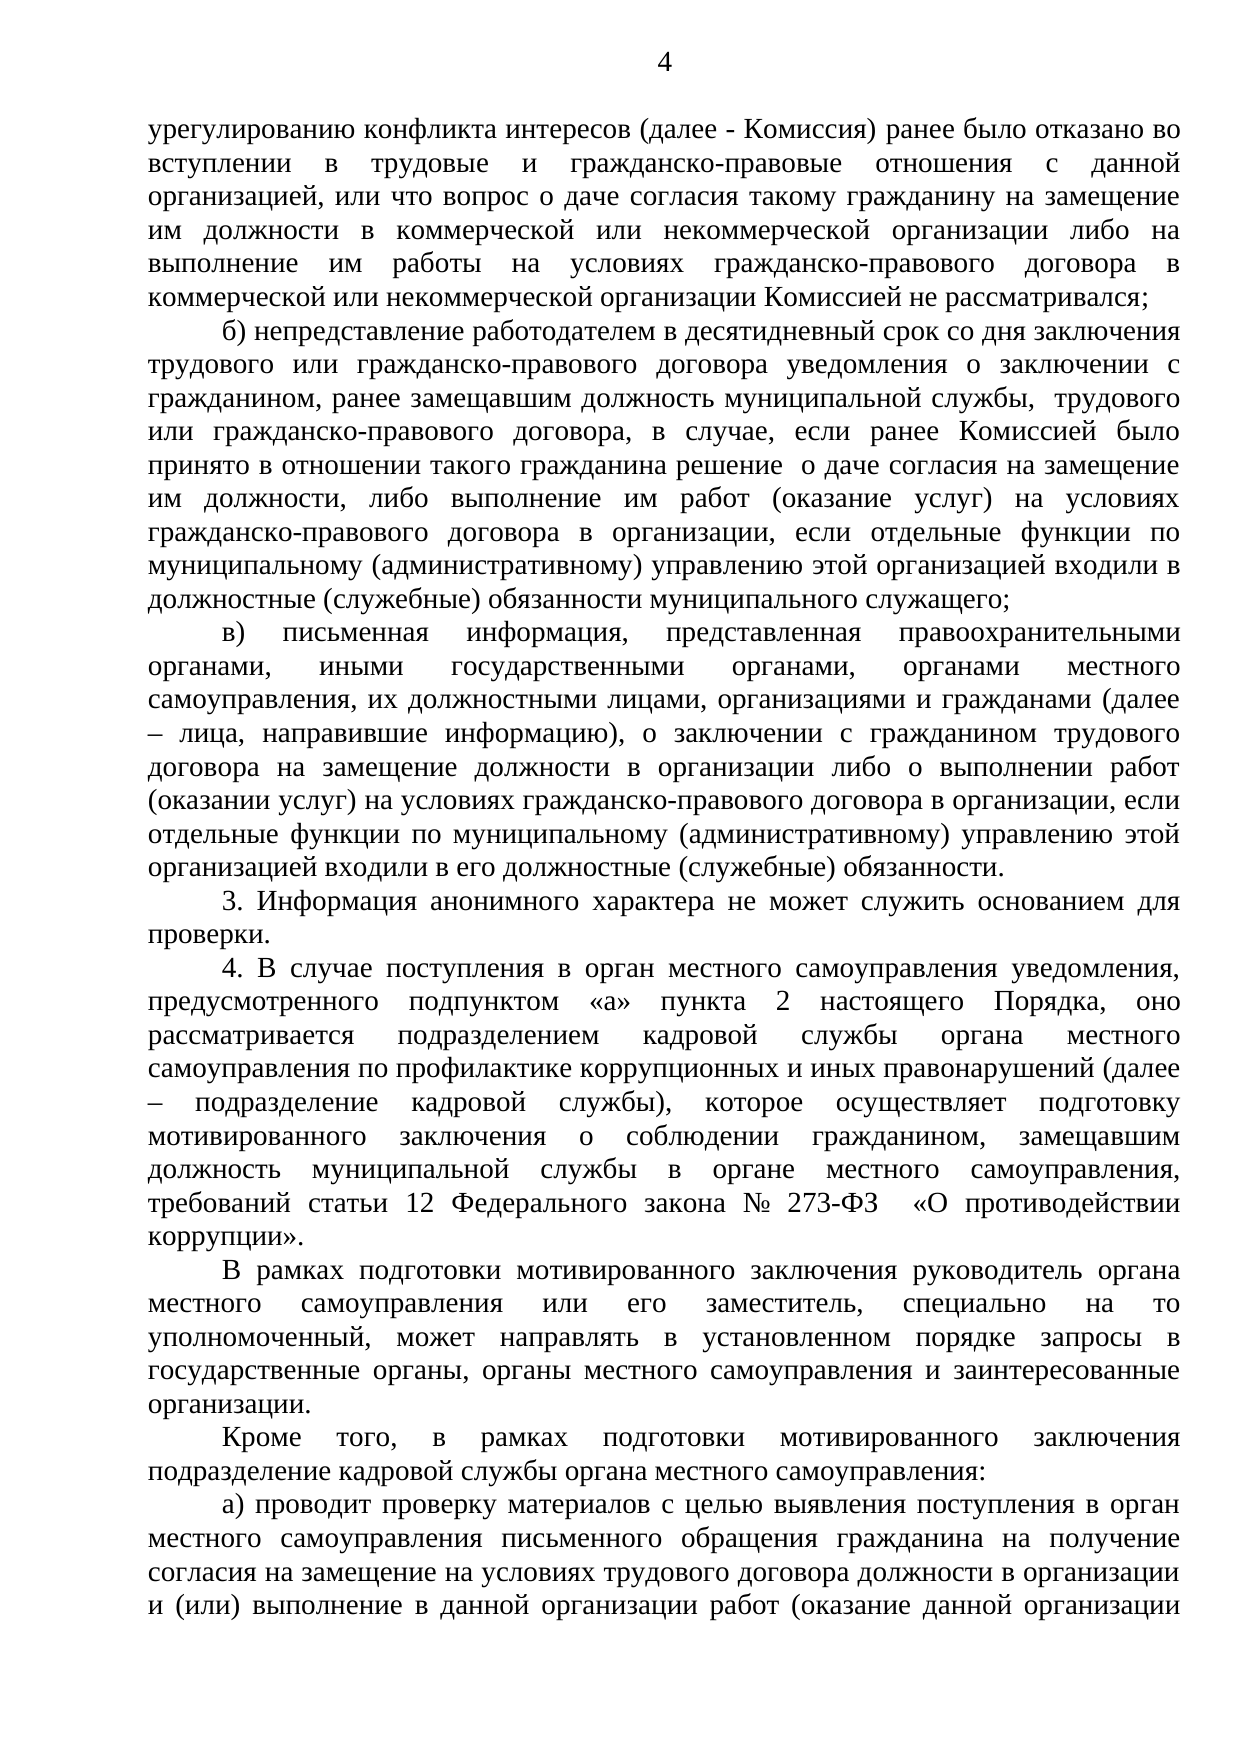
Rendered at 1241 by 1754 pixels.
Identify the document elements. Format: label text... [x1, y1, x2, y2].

text В рамках подготовки мотивированного заключения руководитель органа местного самоуправления или его заместитель, специально на то уполномоченный, может направлять в установленном порядке запросы в государственные органы, органы местного самоуправления и заинтересованные организации. [148, 1252, 1181, 1419]
text в) письменная информация, представленная правоохранительными органами, иными государственными органами, органами местного самоуправления, их должностными лицами, организациями и гражданами (далее – лица, направившие информацию), о заключении с гражданином трудового договора на замещение должности в организации либо о выполнении работ (оказании услуг) на условиях гражданско-правового договора в организации, если отдельные функции по муниципальному (административному) управлению этой организацией входили в его должностные (служебные) обязанности. [148, 614, 1181, 883]
text 4. В случае поступления в орган местного самоуправления уведомления, предусмотренного подпунктом «а» пункта 2 настоящего Порядка, оно рассматривается подразделением кадровой службы органа местного самоуправления по профилактике коррупционных и иных правонарушений (далее – подразделение кадровой службы), которое осуществляет подготовку мотивированного заключения о соблюдении гражданином, замещавшим должность муниципальной службы в органе местного самоуправления, требований статьи 12 Федерального закона № 273-ФЗ «О противодействии коррупции». [148, 950, 1181, 1252]
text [148, 111, 1181, 313]
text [148, 1487, 1181, 1621]
text 3. Информация анонимного характера не может служить основанием для проверки. [148, 883, 1181, 950]
text б) непредставление работодателем в десятидневный срок со дня заключения трудового или гражданско-правового договора уведомления о заключении с гражданином, ранее замещавшим должность муниципальной службы, трудового или гражданско-правового договора, в случае, если ранее Комиссией было принято в отношении такого гражданина решение о даче согласия на замещение им должности, либо выполнение им работ (оказание услуг) на условиях гражданско-правового договора в организации, если отдельные функции по муниципальному (административному) управлению этой организацией входили в должностные (служебные) обязанности муниципального служащего; [148, 313, 1181, 614]
text Кроме того, в рамках подготовки мотивированного заключения подразделение кадровой службы органа местного самоуправления: [148, 1419, 1181, 1487]
